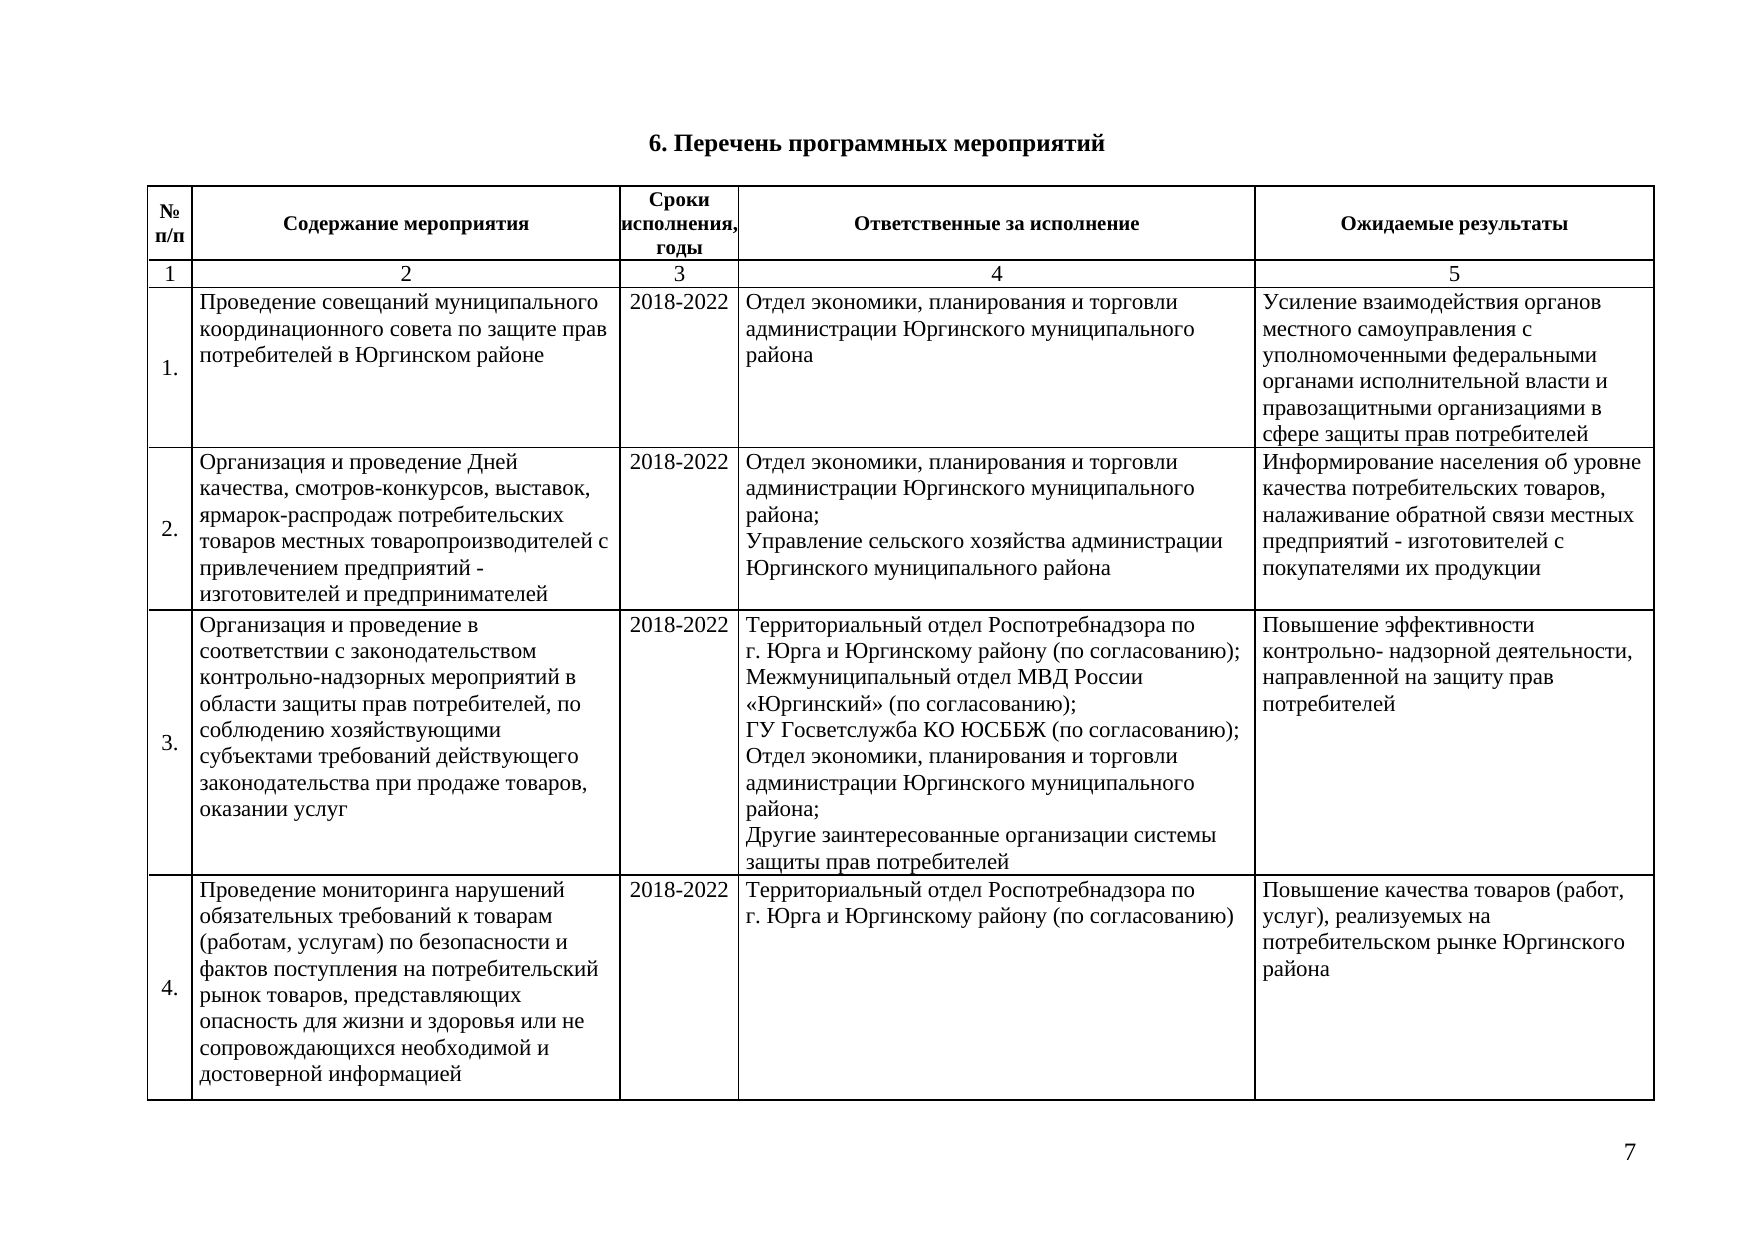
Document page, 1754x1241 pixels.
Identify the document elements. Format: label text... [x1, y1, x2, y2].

table_cell Информирование населения об уровне качества потребительских товаров, налаживание обратной связи местных предприятий - изготовителей с покупателями их продукции [1256, 448, 1653, 609]
table_cell Отдел экономики, планирования и торговли администрации Юргинского муниципального района; Управление сельского хозяйства администрации Юргинского муниципального района [739, 448, 1254, 609]
table_cell 2018-2022 [621, 288, 738, 447]
table_cell Организация и проведение в соответствии с законодательством контрольно-надзорных мероприятий в области защиты прав потребителей, по соблюдению хозяйствующими субъектами требований действующего законодательства при продаже товаров, оказании услуг [193, 611, 619, 874]
table_cell 5 [1256, 261, 1653, 287]
table_cell Усиление взаимодействия органов местного самоуправления с уполномоченными федеральными органами исполнительной власти и правозащитными организациями в сфере защиты прав потребителей [1256, 288, 1653, 447]
table_cell Проведение совещаний муниципального координационного совета по защите прав потребителей в Юргинском районе [193, 288, 619, 447]
table_header Ожидаемые результаты [1256, 187, 1653, 259]
table_header Ответственные за исполнение [739, 187, 1254, 259]
table_cell Повышение эффективности контрольно- надзорной деятельности, направленной на защиту прав потребителей [1256, 611, 1653, 874]
table_cell 3 [621, 261, 738, 287]
table_cell Проведение мониторинга нарушений обязательных требований к товарам (работам, услугам) по безопасности и фактов поступления на потребительский рынок товаров, представляющих опасность для жизни и здоровья или не сопровождающихся необходимой и достоверной информацией [193, 876, 619, 1099]
table_cell 4. [148, 875, 191, 1099]
table_cell Территориальный отдел Роспотребнадзора по г. Юрга и Юргинскому району (по согласованию) [739, 876, 1254, 1099]
table_cell Отдел экономики, планирования и торговли администрации Юргинского муниципального района [739, 288, 1254, 447]
table_header Содержание мероприятия [193, 187, 619, 259]
table_cell 3. [148, 610, 191, 874]
table_cell Организация и проведение Дней качества, смотров-конкурсов, выставок, ярмарок-распродаж потребительских товаров местных товаропроизводителей с привлечением предприятий - изготовителей и предпринимателей [193, 448, 619, 609]
table_cell Повышение качества товаров (работ, услуг), реализуемых на потребительском рынке Юргинского района [1256, 876, 1653, 1099]
table_cell 2018-2022 [621, 611, 738, 874]
text 6. Перечень программных мероприятий [118, 128, 1636, 156]
table_header Сроки исполнения, годы [621, 187, 738, 259]
table_cell Территориальный отдел Роспотребнадзора по г. Юрга и Юргинскому району (по согласованию); Межмуниципальный отдел МВД России «Юргинский» (по согласованию); ГУ Госветслужба КО ЮСББЖ (по согласованию); Отдел экономики, планирования и торговли администрации Юргинского муниципального района; Другие заинтересованные организации системы защиты прав потребителей [739, 611, 1254, 874]
table_header № п/п [148, 187, 191, 259]
table_cell 2. [148, 448, 191, 609]
table_cell 1 [148, 260, 191, 287]
table_cell 2 [193, 261, 619, 287]
table_cell 4 [739, 261, 1254, 287]
table_cell 2018-2022 [621, 448, 738, 609]
table_cell 1. [148, 288, 191, 447]
table_cell 2018-2022 [621, 876, 738, 1099]
